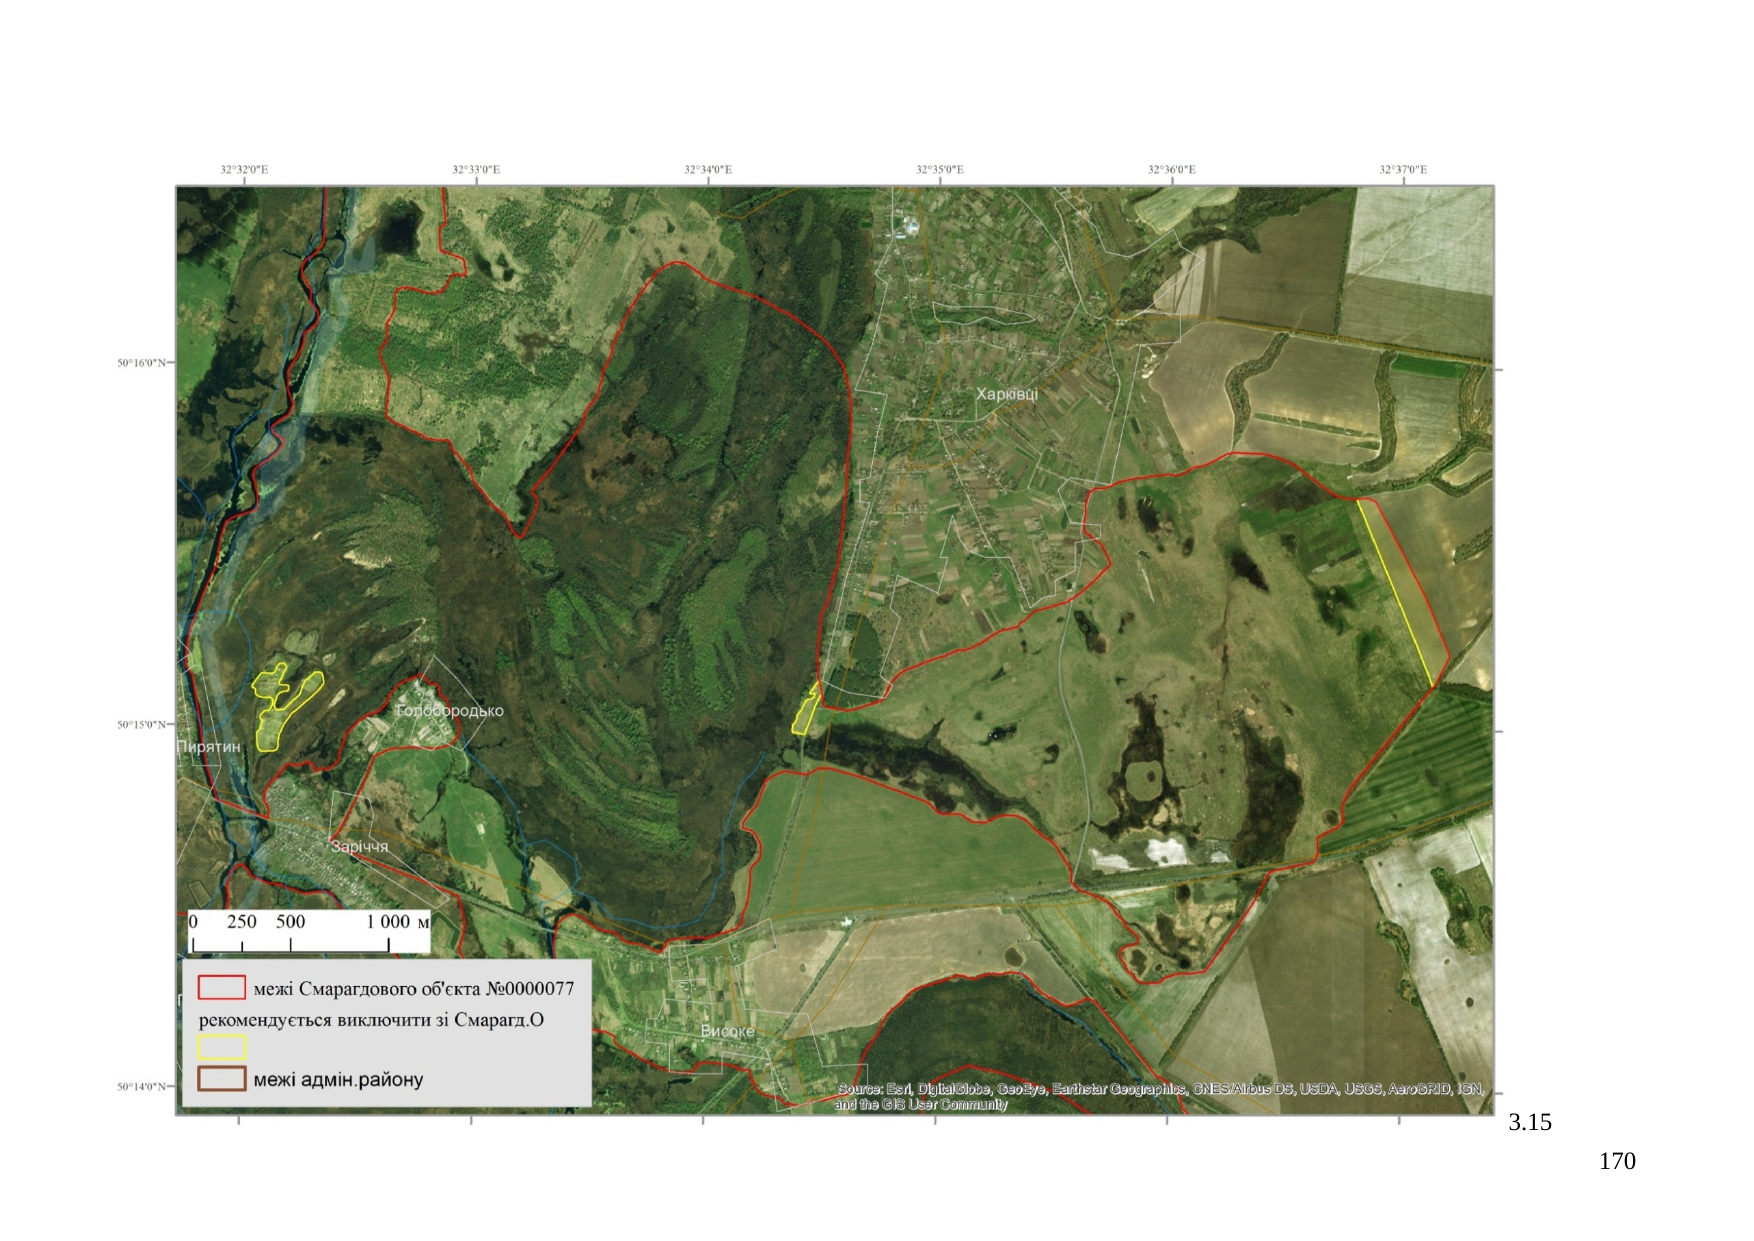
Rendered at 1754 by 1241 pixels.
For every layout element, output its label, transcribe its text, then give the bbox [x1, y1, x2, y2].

picture [118, 147, 1509, 1131]
